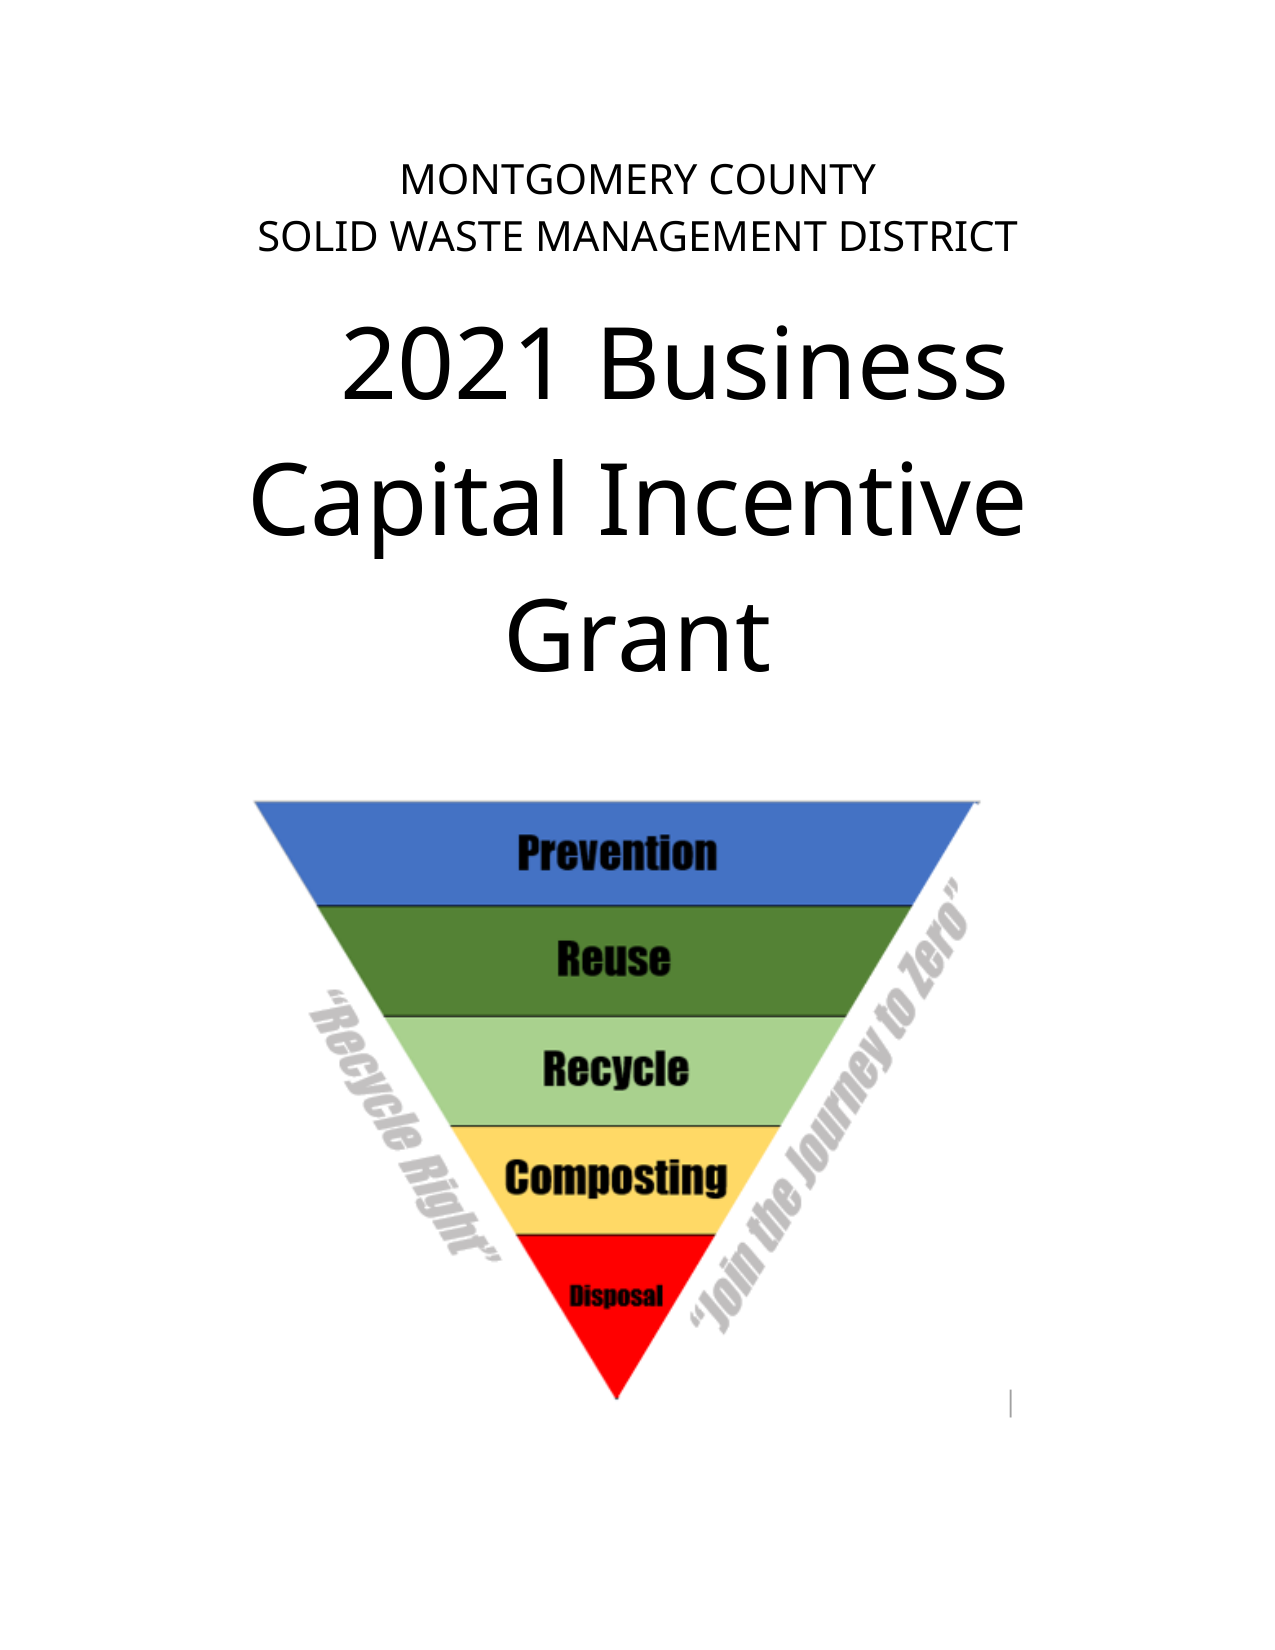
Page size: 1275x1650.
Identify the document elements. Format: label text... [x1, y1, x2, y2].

text MONTGOMERY COUNTY SOLID WASTE MANAGEMENT DISTRICT [150, 150, 1125, 263]
text 2021 Business Capital Incentive Grant [150, 292, 1125, 701]
picture [180, 758, 1095, 1439]
